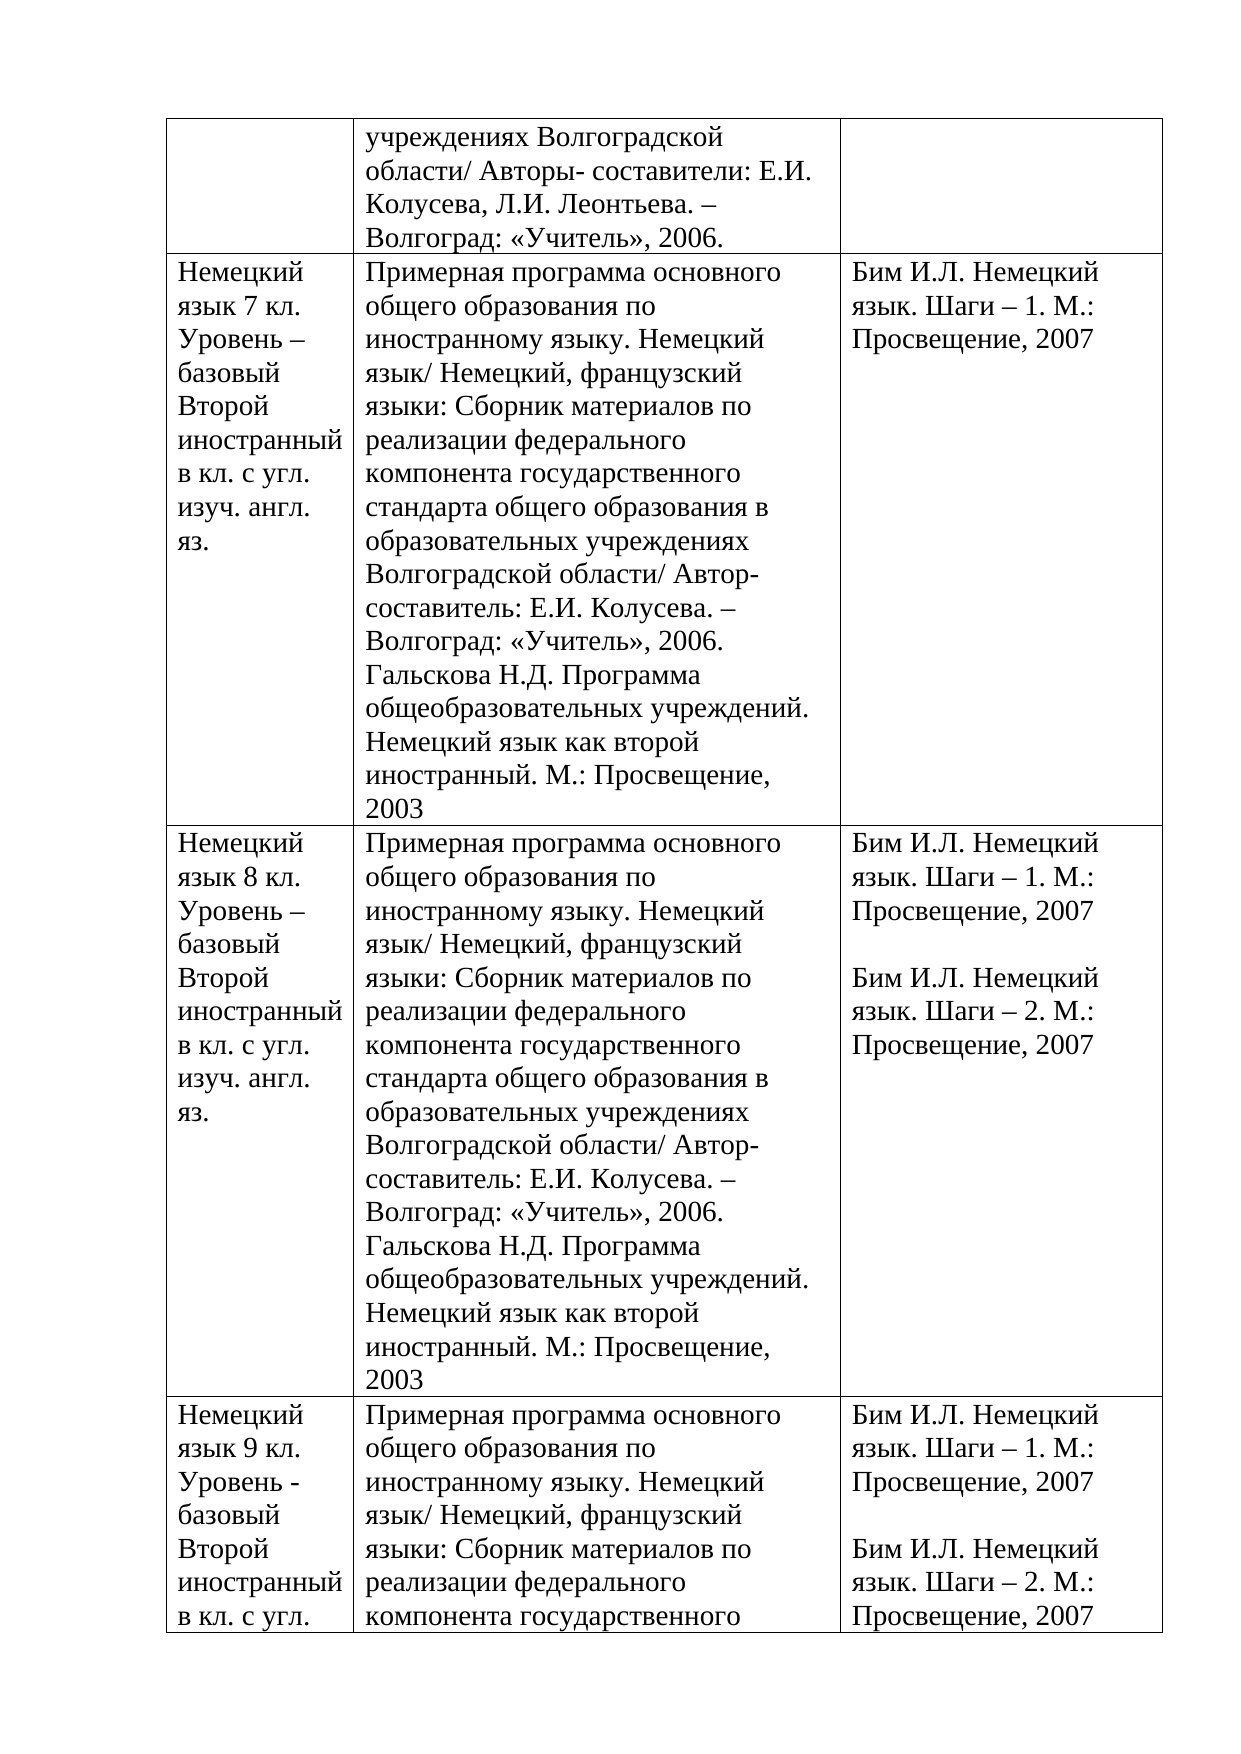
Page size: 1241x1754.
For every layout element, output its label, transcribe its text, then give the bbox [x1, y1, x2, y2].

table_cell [167, 1397, 353, 1632]
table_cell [354, 1397, 840, 1632]
table_cell Бим И.Л. Немецкий язык. Шаги – 1. М.: Просвещение, 2007 Бим И.Л. Немецкий язык. Шаги – 2. М.: Просвещение, 2007 [841, 826, 1162, 1396]
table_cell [841, 119, 1162, 253]
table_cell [354, 119, 840, 253]
table_cell Немецкий язык 7 кл. Уровень – базовый Второй иностранный в кл. с угл. изуч. англ. яз. [167, 254, 353, 824]
table_cell Бим И.Л. Немецкий язык. Шаги – 1. М.: Просвещение, 2007 [841, 254, 1162, 824]
table_cell Немецкий язык 8 кл. Уровень – базовый Второй иностранный в кл. с угл. изуч. англ. яз. [167, 826, 353, 1396]
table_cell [167, 119, 353, 253]
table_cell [841, 1397, 1162, 1632]
